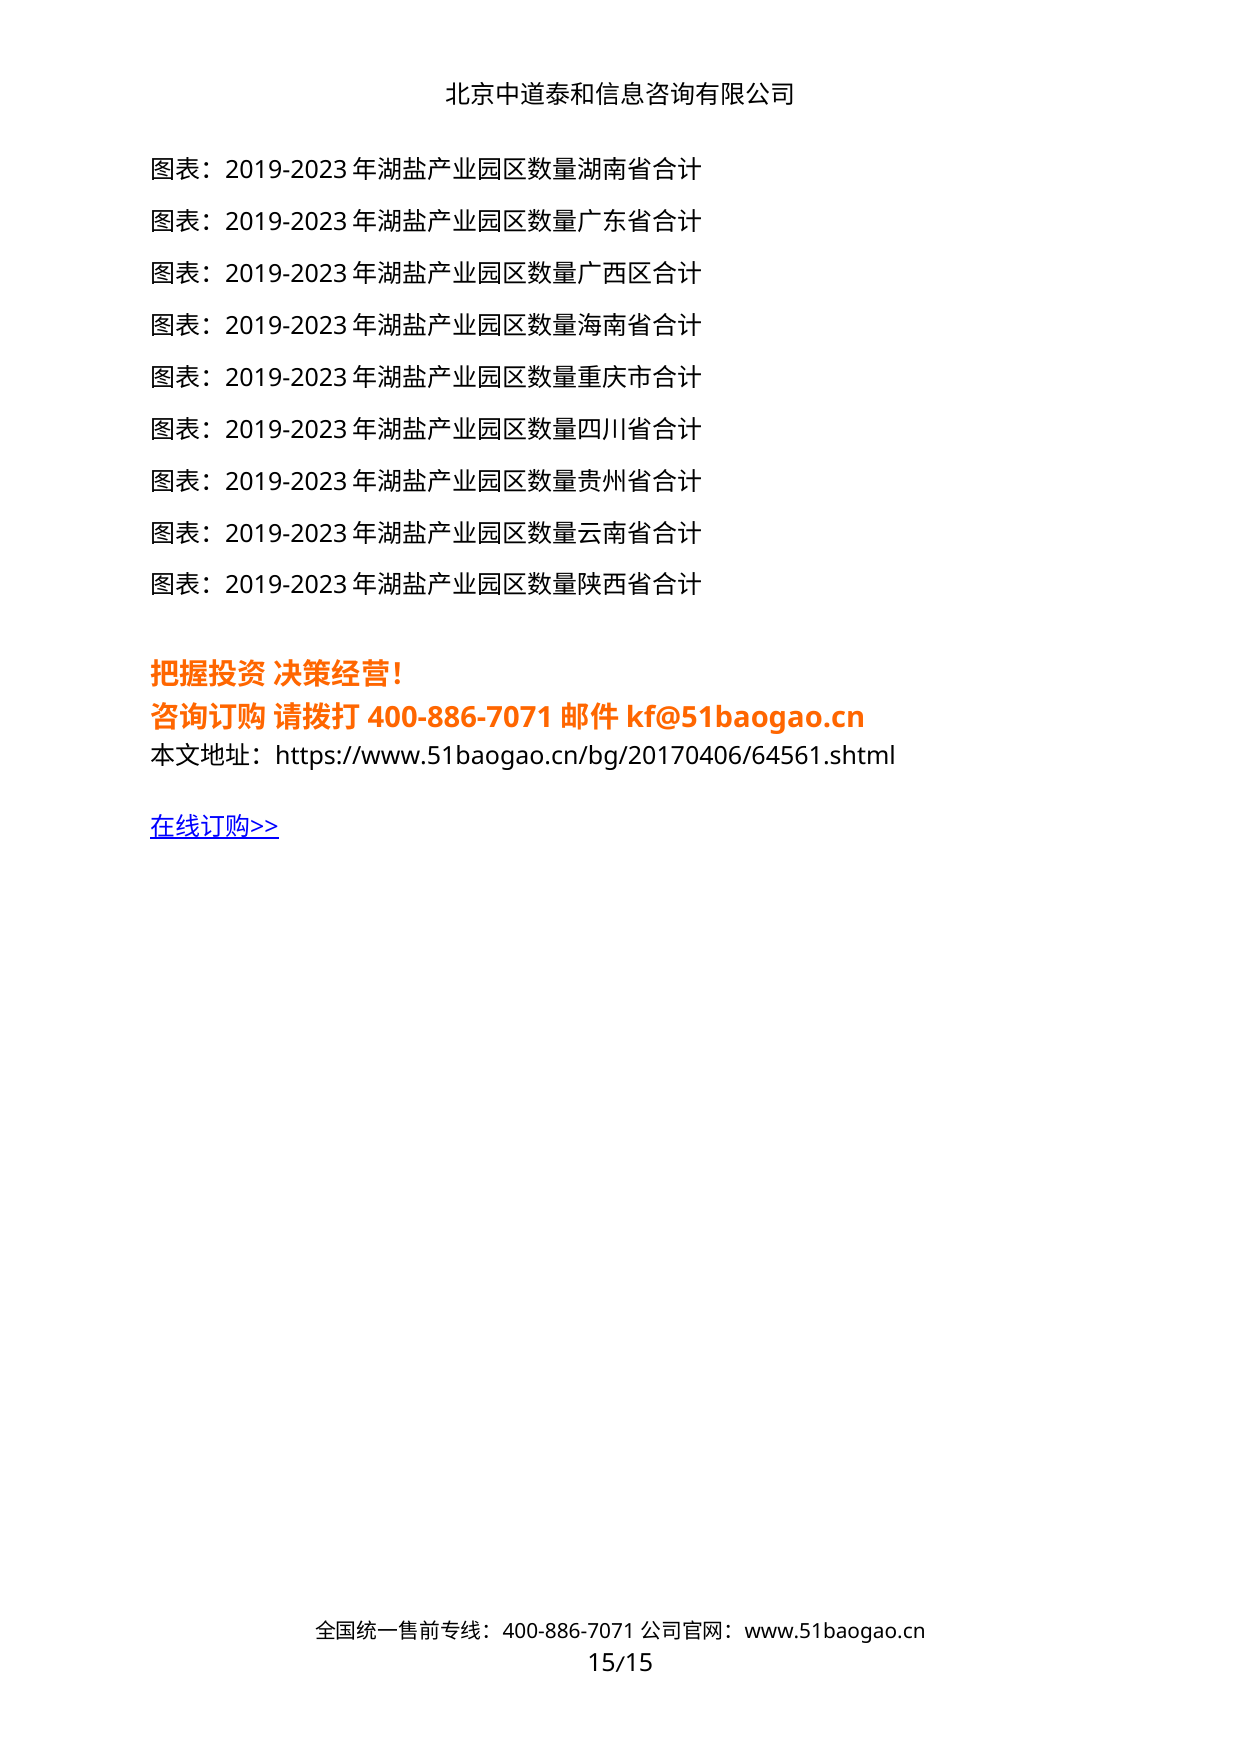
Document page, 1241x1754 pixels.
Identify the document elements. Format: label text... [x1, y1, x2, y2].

text 图表：2019-2023年湖盐产业园区数量重庆市合计 [150, 357, 1090, 394]
text 图表：2019-2023年湖盐产业园区数量四川省合计 [150, 409, 1090, 446]
text 图表：2019-2023年湖盐产业园区数量陕西省合计 [150, 565, 1090, 601]
text 图表：2019-2023年湖盐产业园区数量海南省合计 [150, 306, 1090, 342]
text 在线订购>> [150, 772, 1090, 842]
text 图表：2019-2023年湖盐产业园区数量贵州省合计 [150, 461, 1090, 497]
text 图表：2019-2023年湖盐产业园区数量广东省合计 [150, 202, 1090, 238]
text 把握投资 决策经营！咨询订购 请拨打 400-886-7071 邮件 kf@51baogao.cn本文地址：https://www.51baogao.cn/bg/20170406/64561.shtml [150, 617, 1090, 772]
text 图表：2019-2023年湖盐产业园区数量湖南省合计 [150, 150, 1090, 186]
text 图表：2019-2023年湖盐产业园区数量云南省合计 [150, 513, 1090, 549]
text 图表：2019-2023年湖盐产业园区数量广西区合计 [150, 254, 1090, 290]
